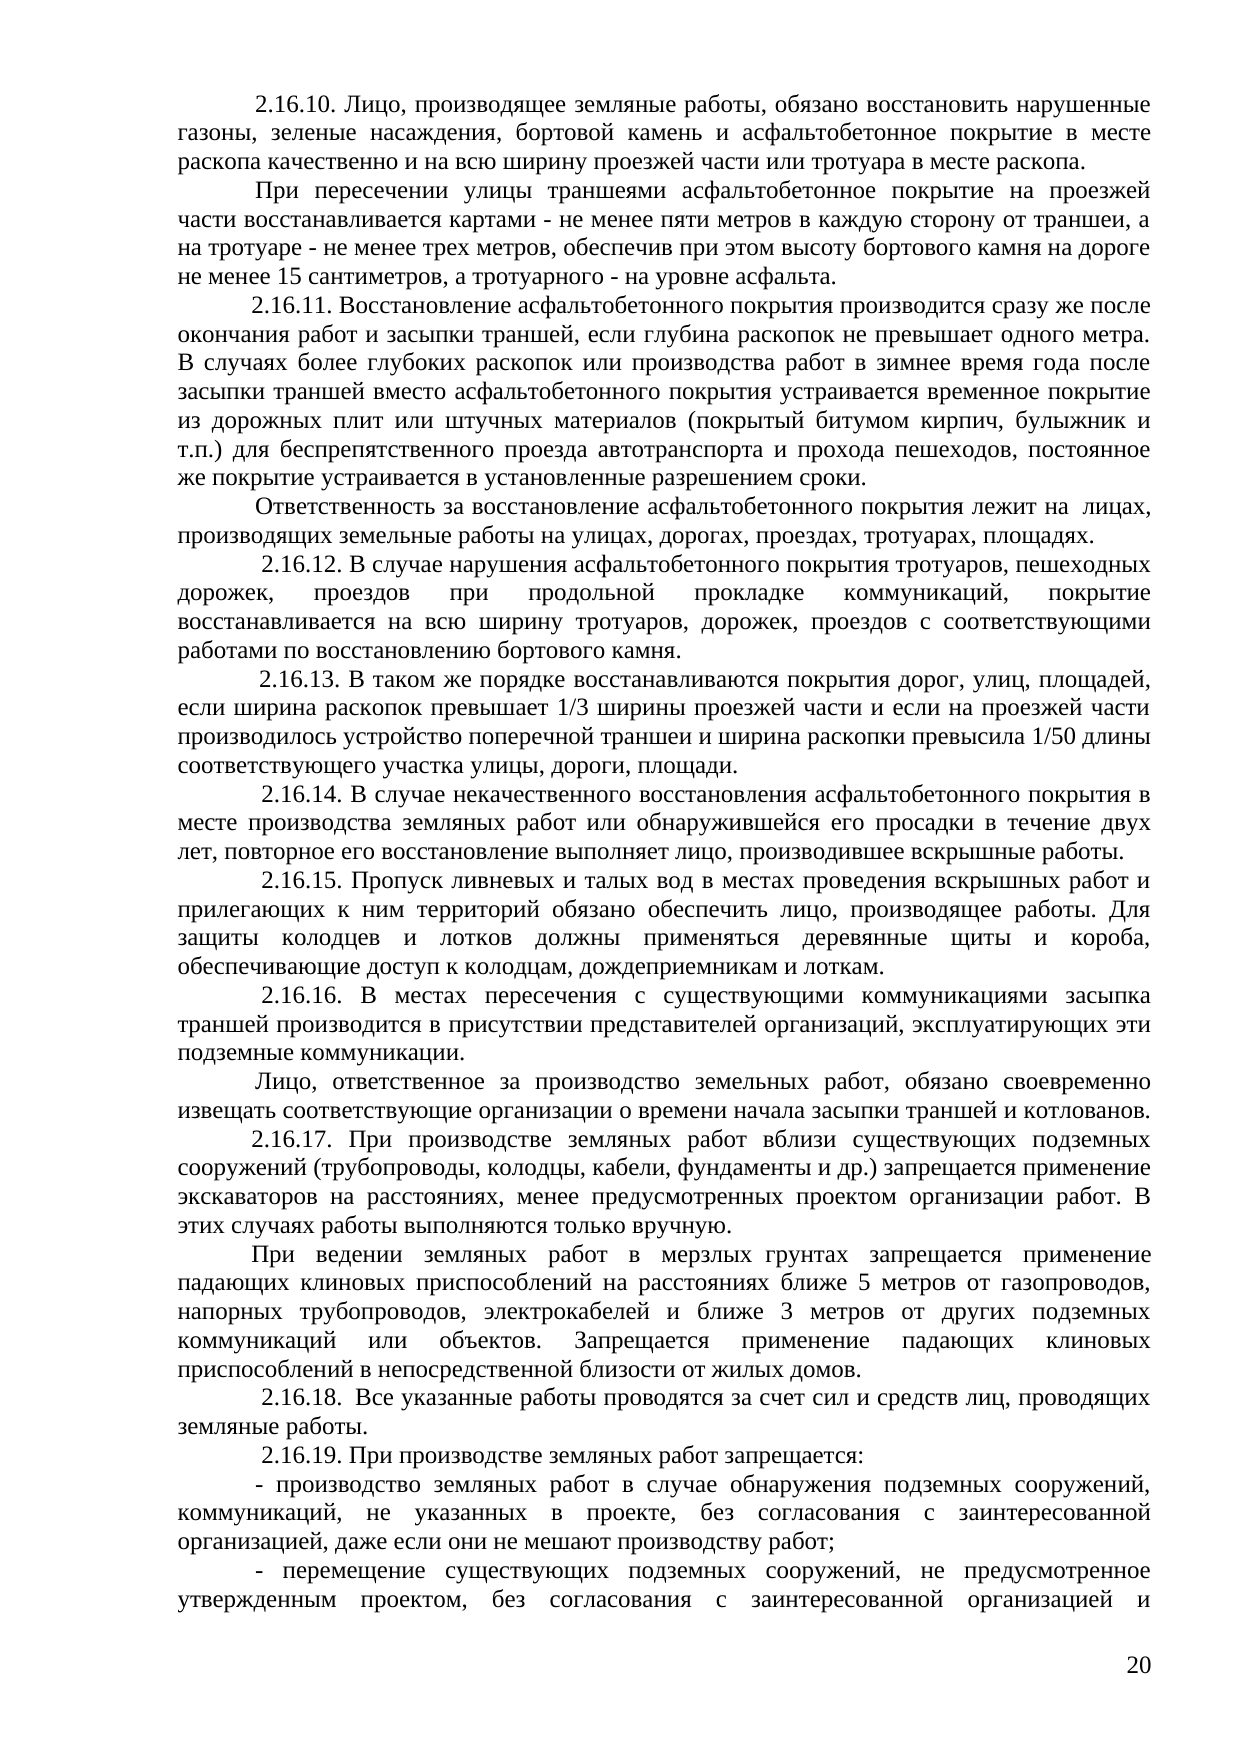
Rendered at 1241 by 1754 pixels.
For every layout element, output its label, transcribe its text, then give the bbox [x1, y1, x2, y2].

text Ответственность за восстановление асфальтобетонного покрытия лежит на лицах, производящих земельные работы на улицах, дорогах, проездах, тротуарах, площадях. [177, 491, 1152, 549]
text 2.16.14. В случае некачественного восстановления асфальтобетонного покрытия в месте производства земляных работ или обнаружившейся его просадки в течение двух лет, повторное его восстановление выполняет лицо, производившее вскрышные работы. [177, 779, 1152, 865]
text При пересечении улицы траншеями асфальтобетонное покрытие на проезжей части восстанавливается картами - не менее пяти метров в каждую сторону от траншеи, а на тротуаре - не менее трех метров, обеспечив при этом высоту бортового камня на дороге не менее 15 сантиметров, а тротуарного - на уровне асфальта. [177, 175, 1152, 290]
text 2.16.19. При производстве земляных работ запрещается: [177, 1440, 1152, 1469]
text 2.16.12. В случае нарушения асфальтобетонного покрытия тротуаров, пешеходных дорожек, проездов при продольной прокладке коммуникаций, покрытие восстанавливается на всю ширину тротуаров, дорожек, проездов с соответствующими работами по восстановлению бортового камня. [177, 549, 1152, 664]
text 2.16.11. Восстановление асфальтобетонного покрытия производится сразу же после окончания работ и засыпки траншей, если глубина раскопок не превышает одного метра. В случаях более глубоких раскопок или производства работ в зимнее время года после засыпки траншей вместо асфальтобетонного покрытия устраивается временное покрытие из дорожных плит или штучных материалов (покрытый битумом кирпич, булыжник и т.п.) для беспрепятственного проезда автотранспорта и прохода пешеходов, постоянное же покрытие устраивается в установленные разрешением сроки. [177, 290, 1152, 491]
text 2.16.10. Лицо, производящее земляные работы, обязано восстановить нарушенные газоны, зеленые насаждения, бортовой камень и асфальтобетонное покрытие в месте раскопа качественно и на всю ширину проезжей части или тротуара в месте раскопа. [177, 89, 1152, 175]
text - производство земляных работ в случае обнаружения подземных сооружений, коммуникаций, не указанных в проекте, без согласования с заинтересованной организацией, даже если они не мешают производству работ; [177, 1469, 1152, 1555]
text При ведении земляных работ в мерзлых грунтах запрещается применение падающих клиновых приспособлений на расстояниях ближе 5 метров от газопроводов, напорных трубопроводов, электрокабелей и ближе 3 метров от других подземных коммуникаций или объектов. Запрещается применение падающих клиновых приспособлений в непосредственной близости от жилых домов. [177, 1239, 1152, 1382]
text 2.16.18. Все указанные работы проводятся за счет сил и средств лиц, проводящих земляные работы. [177, 1382, 1152, 1440]
text 2.16.15. Пропуск ливневых и талых вод в местах проведения вскрышных работ и прилегающих к ним территорий обязано обеспечить лицо, производящее работы. Для защиты колодцев и лотков должны применяться деревянные щиты и короба, обеспечивающие доступ к колодцам, дождеприемникам и лоткам. [177, 865, 1152, 980]
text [177, 1555, 1152, 1612]
text 2.16.13. В таком же порядке восстанавливаются покрытия дорог, улиц, площадей, если ширина раскопок превышает 1/3 ширины проезжей части и если на проезжей части производилось устройство поперечной траншеи и ширина раскопки превысила 1/50 длины соответствующего участка улицы, дороги, площади. [177, 664, 1152, 779]
text 2.16.16. В местах пересечения с существующими коммуникациями засыпка траншей производится в присутствии представителей организаций, эксплуатирующих эти подземные коммуникации. [177, 980, 1152, 1066]
text Лицо, ответственное за производство земельных работ, обязано своевременно извещать соответствующие организации о времени начала засыпки траншей и котлованов. 2.16.17. При производстве земляных работ вблизи существующих подземных сооружений (трубопроводы, колодцы, кабели, фундаменты и др.) запрещается применение экскаваторов на расстояниях, менее предусмотренных проектом организации работ. В этих случаях работы выполняются только вручную. [177, 1066, 1152, 1239]
